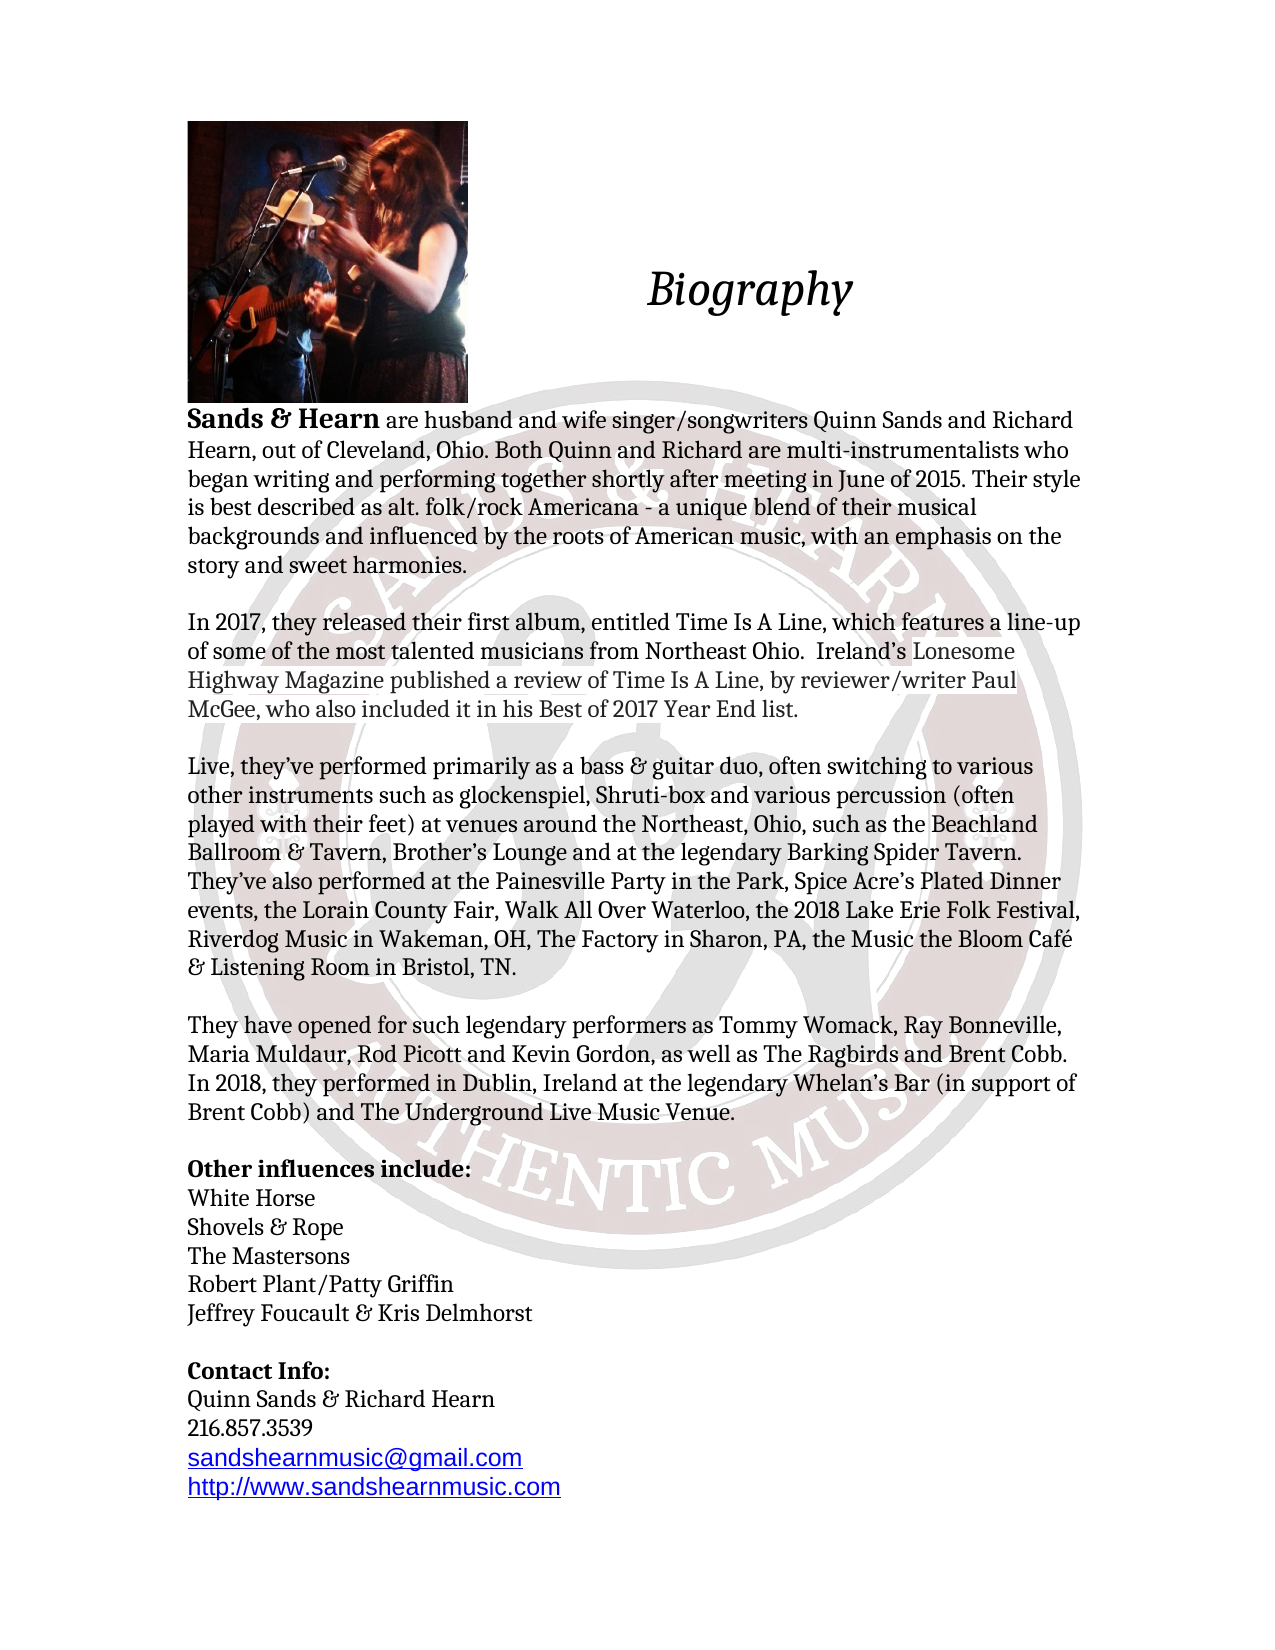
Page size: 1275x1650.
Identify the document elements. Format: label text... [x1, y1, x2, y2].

text The Mastersons [187, 1242, 1087, 1270]
text Jeffrey Foucault & Kris Delmhorst [187, 1299, 1087, 1328]
text 216.857.3539 [187, 1414, 1087, 1443]
text Contact Info: [187, 1357, 1087, 1385]
text Other influences include: [187, 1155, 1087, 1184]
text Robert Plant/Patty Griffin [187, 1270, 1087, 1299]
text White Horse [187, 1184, 1087, 1213]
text sandshearnmusic@gmail.com [187, 1443, 1087, 1472]
text http://www.sandshearnmusic.com [187, 1472, 1087, 1500]
text In 2017, they released their first album, entitled Time Is A Line, which features a line-up of some of the most talented musicians from Northeast Ohio. Ireland’s Lonesome Highway Magazine published a review of Time Is A Line, by reviewer/writer Paul McGee, who also included it in his Best of 2017 Year End list. [187, 608, 1087, 723]
text Live, they’ve performed primarily as a bass & guitar duo, often switching to various other instruments such as glockenspiel, Shruti-box and various percussion (often played with their feet) at venues around the Northeast, Ohio, such as the Beachland Ballroom & Tavern, Brother’s Lounge and at the legendary Barking Spider Tavern. They’ve also performed at the Painesville Party in the Park, Spice Acre’s Plated Dinner events, the Lorain County Fair, Walk All Over Waterloo, the 2018 Lake Erie Folk Festival, Riverdog Music in Wakeman, OH, The Factory in Sharon, PA, the Music the Bloom Café & Listening Room in Bristol, TN. [187, 752, 1087, 982]
text Sands & Hearn are husband and wife singer/songwriters Quinn Sands and Richard Hearn, out of Cleveland, Ohio. Both Quinn and Richard are multi-instrumentalists who began writing and performing together shortly after meeting in June of 2015. Their style is best described as alt. folk/rock Americana - a unique blend of their musical backgrounds and influenced by the roots of American music, with an emphasis on the story and sweet harmonies. [187, 402, 1087, 579]
picture [187, 121, 468, 403]
text Shovels & Rope [187, 1213, 1087, 1242]
text Quinn Sands & Richard Hearn [187, 1385, 1087, 1414]
text They have opened for such legendary performers as Tommy Womack, Ray Bonneville, Maria Muldaur, Rod Picott and Kevin Gordon, as well as The Ragbirds and Brent Cobb. In 2018, they performed in Dublin, Ireland at the legendary Whelan’s Bar (in support of Brent Cobb) and The Underground Live Music Venue. [187, 1011, 1087, 1126]
